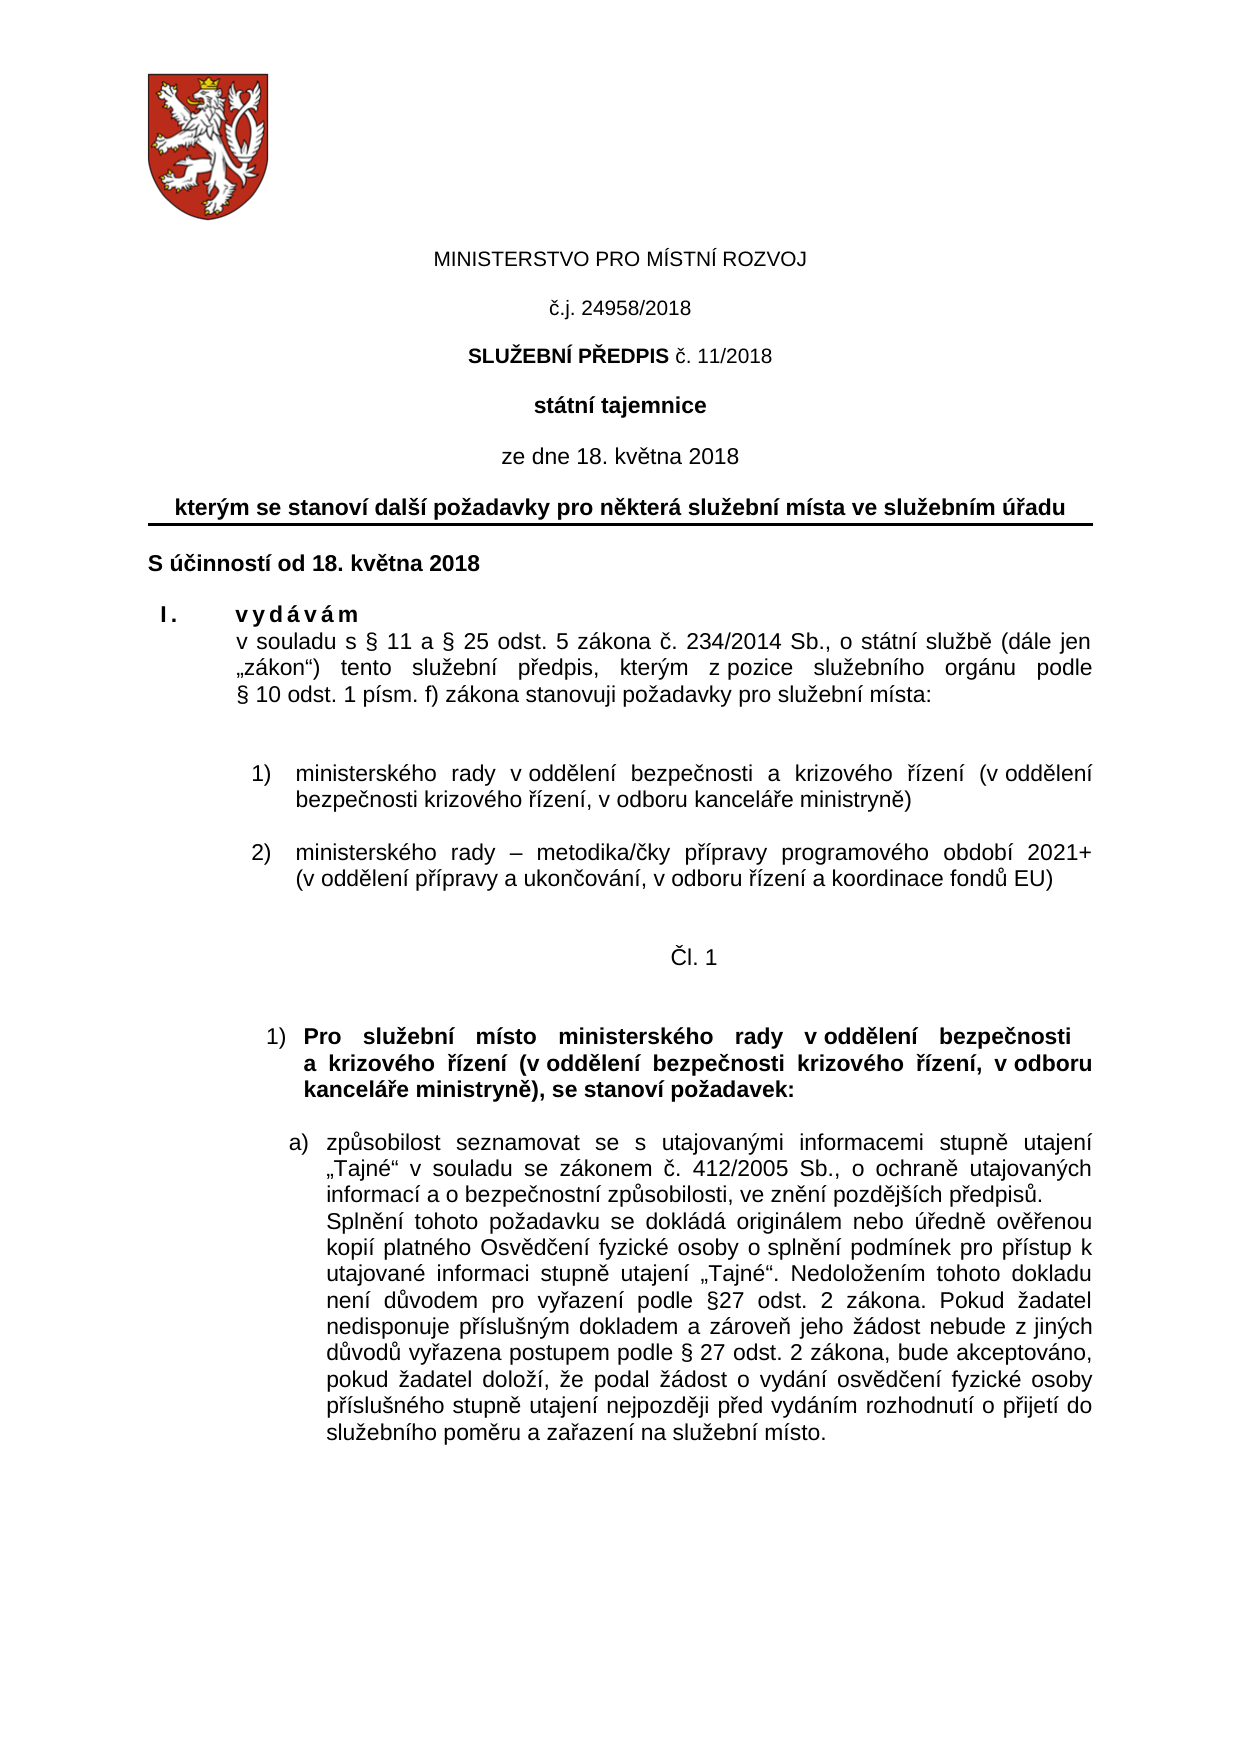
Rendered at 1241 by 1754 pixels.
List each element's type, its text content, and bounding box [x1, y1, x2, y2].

list ministerského rady v oddělení bezpečnosti a krizového řízení (v oddělení bezpečnosti krizového řízení, v odboru kanceláře ministryně) [251, 759, 1093, 812]
picture [147, 73, 269, 221]
text státní tajemnice [148, 392, 1093, 418]
list vydávám [160, 601, 1093, 628]
list způsobilost seznamovat se s utajovanými informacemi stupně utajení „Tajné“ v souladu se zákonem č. 412/2005 Sb., o ochraně utajovaných informací a o bezpečnostní způsobilosti, ve znění pozdějších předpisů. [288, 1128, 1093, 1208]
list Čl. 1 [295, 944, 1093, 970]
text ze dne 18. května 2018 [148, 443, 1093, 469]
text SLUŽEBNÍ PŘEDPIS č. 11/2018 [148, 344, 1093, 368]
text S účinností od 18. května 2018 [148, 550, 1093, 577]
text v souladu s § 11 a § 25 odst. 5 zákona č. 234/2014 Sb., o státní službě (dále jen „zákon“) tento služební předpis, kterým z pozice služebního orgánu podle § 10 odst. 1 písm. f) zákona stanovuji požadavky pro služební místa: [236, 628, 1093, 707]
text kterým se stanoví další požadavky pro některá služební místa ve služebním úřadu [148, 494, 1093, 523]
list Splnění tohoto požadavku se dokládá originálem nebo úředně ověřenou kopií platného Osvědčení fyzické osoby o splnění podmínek pro přístup k utajované informaci stupně utajení „Tajné“. Nedoložením tohoto dokladu není důvodem pro vyřazení podle §27 odst. 2 zákona. Pokud žadatel nedisponuje příslušným dokladem a zároveň jeho žádost nebude z jiných důvodů vyřazena postupem podle § 27 odst. 2 zákona, bude akceptováno, pokud žadatel doloží, že podal žádost o vydání osvědčení fyzické osoby příslušného stupně utajení nejpozději před vydáním rozhodnutí o přijetí do služebního poměru a zařazení na služební místo. [326, 1208, 1093, 1445]
text MINISTERSTVO PRO MÍSTNÍ ROZVOJ [148, 247, 1093, 271]
list Pro služební místo ministerského rady v oddělení bezpečnosti a krizového řízení (v oddělení bezpečnosti krizového řízení, v odboru kanceláře ministryně), se stanoví požadavek: [266, 1023, 1093, 1102]
text č.j. 24958/2018 [148, 295, 1093, 319]
list ministerského rady – metodika/čky přípravy programového období 2021+ (v oddělení přípravy a ukončování, v odboru řízení a koordinace fondů EU) [251, 839, 1093, 891]
